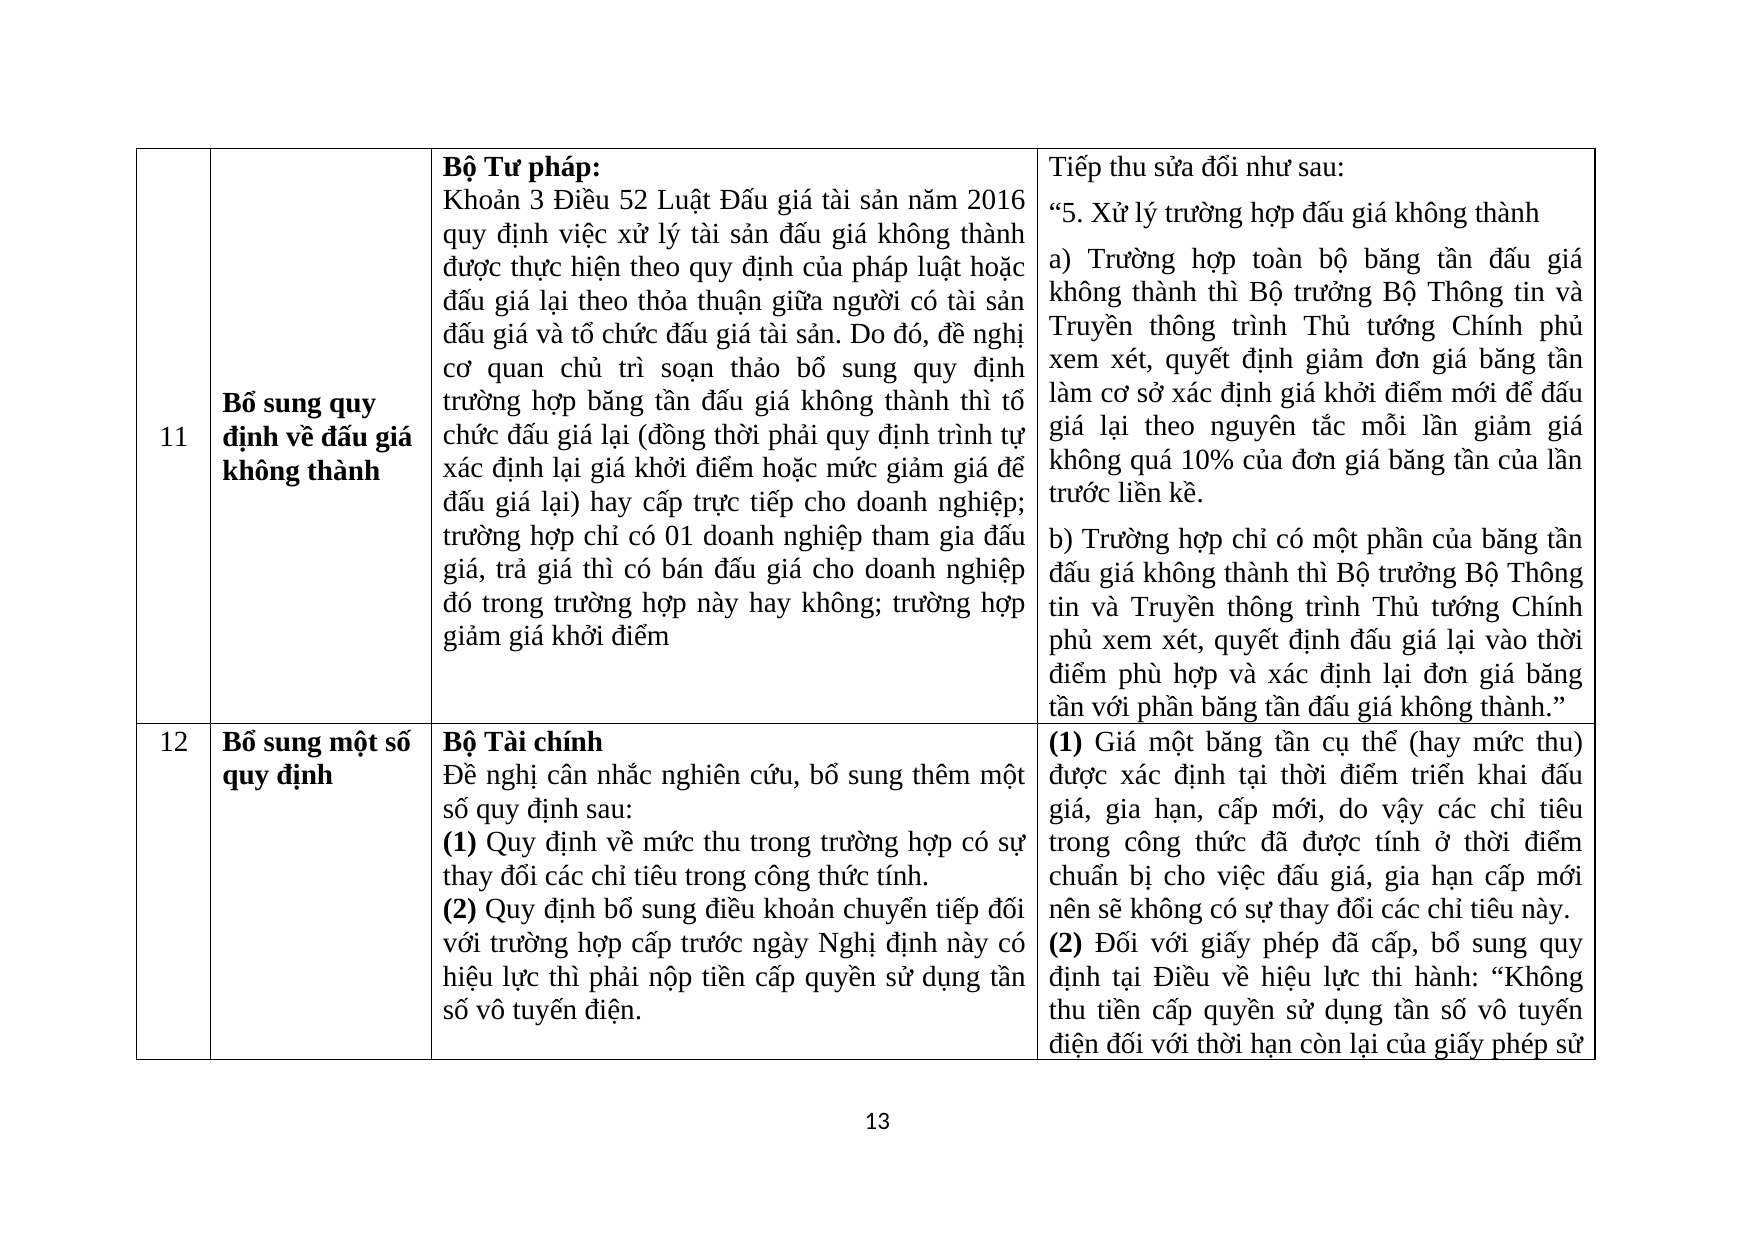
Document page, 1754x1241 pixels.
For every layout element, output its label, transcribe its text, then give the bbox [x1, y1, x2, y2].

table_cell Bộ Tư pháp: Khoản 3 Điều 52 Luật Đấu giá tài sản năm 2016 quy định việc xử lý tài sản đấu giá không thành được thực hiện theo quy định của pháp luật hoặc đấu giá lại theo thỏa thuận giữa người có tài sản đấu giá và tổ chức đấu giá tài sản. Do đó, đề nghị cơ quan chủ trì soạn thảo bổ sung quy định trường hợp băng tần đấu giá không thành thì tổ chức đấu giá lại (đồng thời phải quy định trình tự xác định lại giá khởi điểm hoặc mức giảm giá để đấu giá lại) hay cấp trực tiếp cho doanh nghiệp; trường hợp chỉ có 01 doanh nghiệp tham gia đấu giá, trả giá thì có bán đấu giá cho doanh nghiệp đó trong trường hợp này hay không; trường hợp giảm giá khởi điểm [432, 149, 1037, 723]
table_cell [1038, 724, 1594, 1059]
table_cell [432, 724, 1037, 1059]
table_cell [211, 724, 431, 1059]
table_cell 11 [137, 149, 210, 723]
table_cell Tiếp thu sửa đổi như sau: “5. Xử lý trường hợp đấu giá không thành a) Trường hợp toàn bộ băng tần đấu giá không thành thì Bộ trưởng Bộ Thông tin và Truyền thông trình Thủ tướng Chính phủ xem xét, quyết định giảm đơn giá băng tần làm cơ sở xác định giá khởi điểm mới để đấu giá lại theo nguyên tắc mỗi lần giảm giá không quá 10% của đơn giá băng tần của lần trước liền kề. b) Trường hợp chỉ có một phần của băng tần đấu giá không thành thì Bộ trưởng Bộ Thông tin và Truyền thông trình Thủ tướng Chính phủ xem xét, quyết định đấu giá lại vào thời điểm phù hợp và xác định lại đơn giá băng tần với phần băng tần đấu giá không thành.” [1038, 149, 1594, 723]
table_cell 12 [137, 724, 210, 1059]
table_cell Bổ sung quy định về đấu giá không thành [211, 149, 431, 723]
